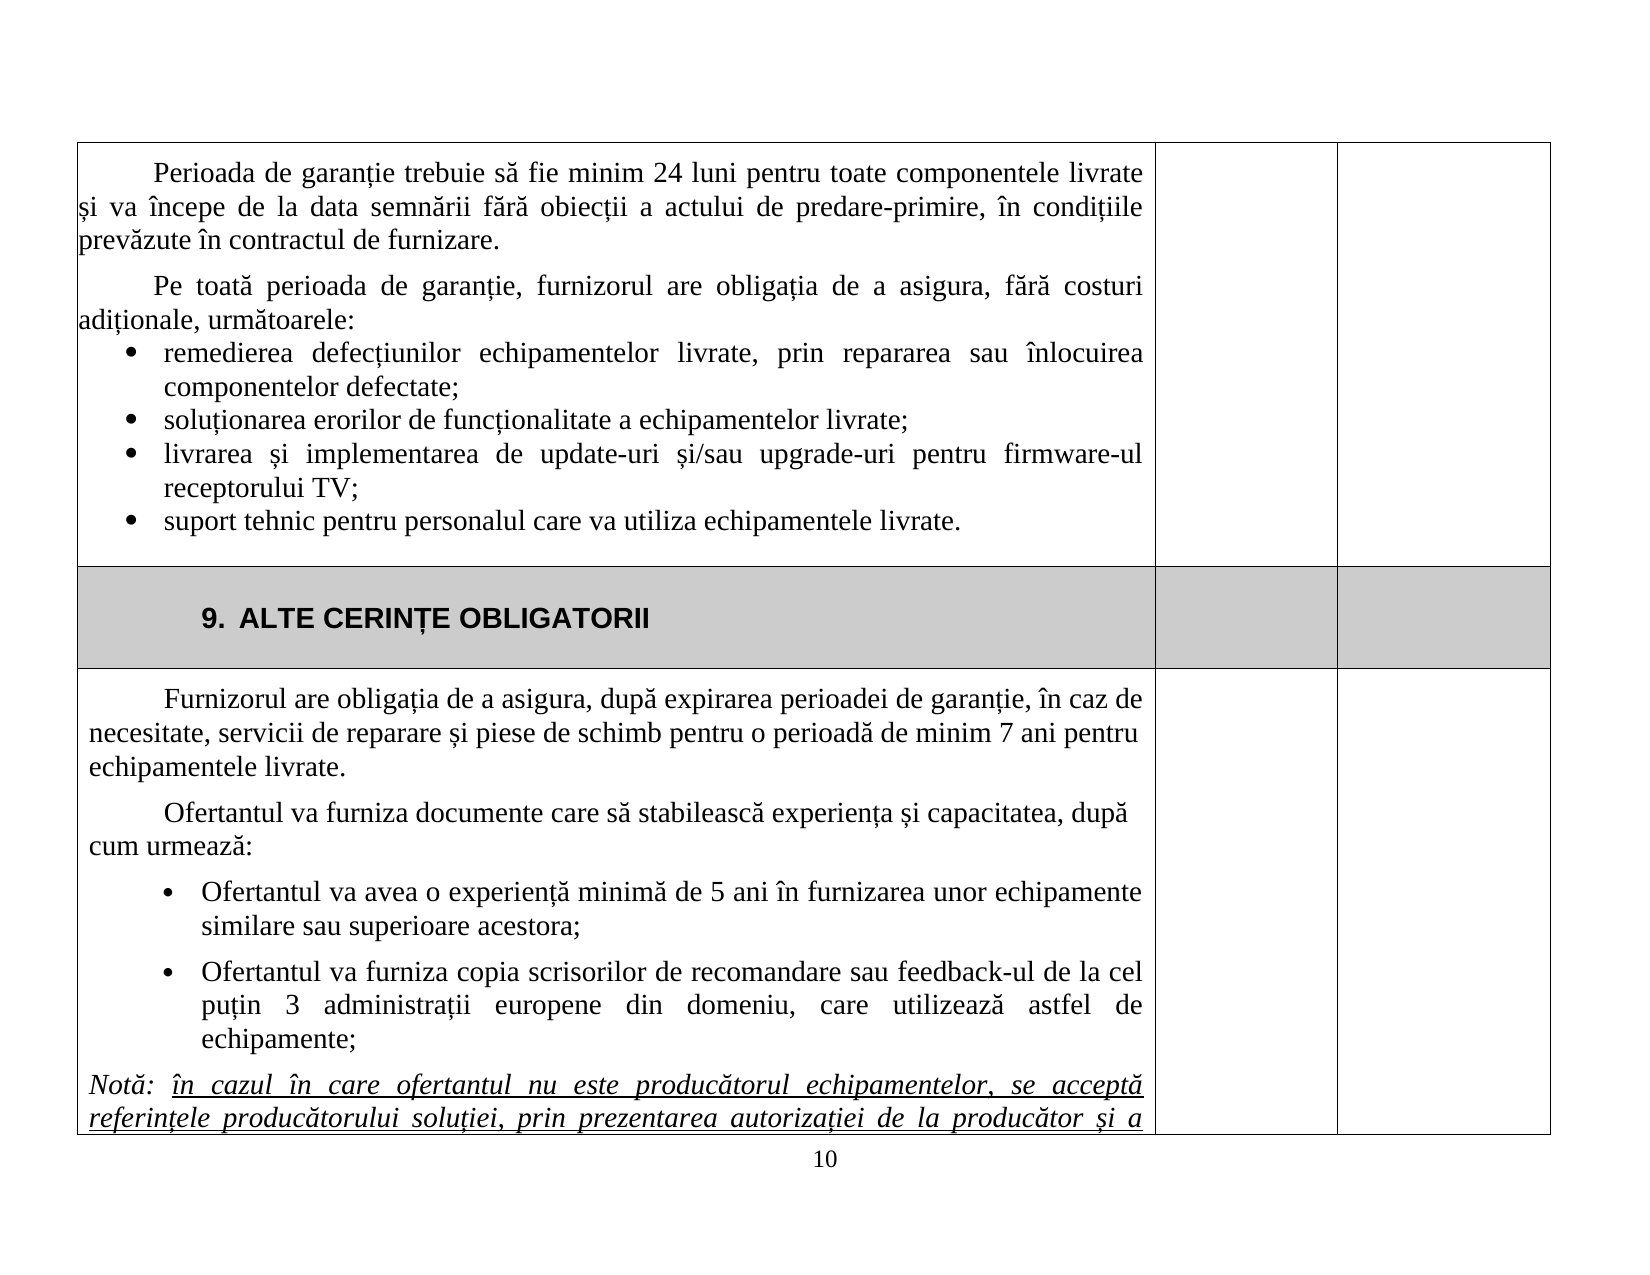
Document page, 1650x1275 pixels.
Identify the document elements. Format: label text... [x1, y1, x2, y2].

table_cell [78, 669, 1155, 1134]
table_cell [1338, 567, 1550, 668]
table_cell [1156, 669, 1337, 1134]
table_cell [1156, 567, 1337, 668]
table_cell [1156, 143, 1337, 566]
table_cell [1338, 143, 1550, 566]
table_cell ALTE CERINȚE OBLIGATORII [78, 567, 1155, 668]
table_cell Perioada de garanție trebuie să fie minim 24 luni pentru toate componentele livrate și va începe de la data semnării fără obiecții a actului de predare-primire, în condițiile prevăzute în contractul de furnizare. Pe toată perioada de garanție, furnizorul are obligația de a asigura, fără costuri adiționale, următoarele: remedierea defecțiunilor echipamentelor livrate, prin repararea sau înlocuirea componentelor defectate; soluționarea erorilor de funcționalitate a echipamentelor livrate; livrarea și implementarea de update-uri și/sau upgrade-uri pentru firmware-ul receptorului TV; suport tehnic pentru personalul care va utiliza echipamentele livrate. [78, 143, 1155, 566]
table_cell [1338, 669, 1550, 1134]
